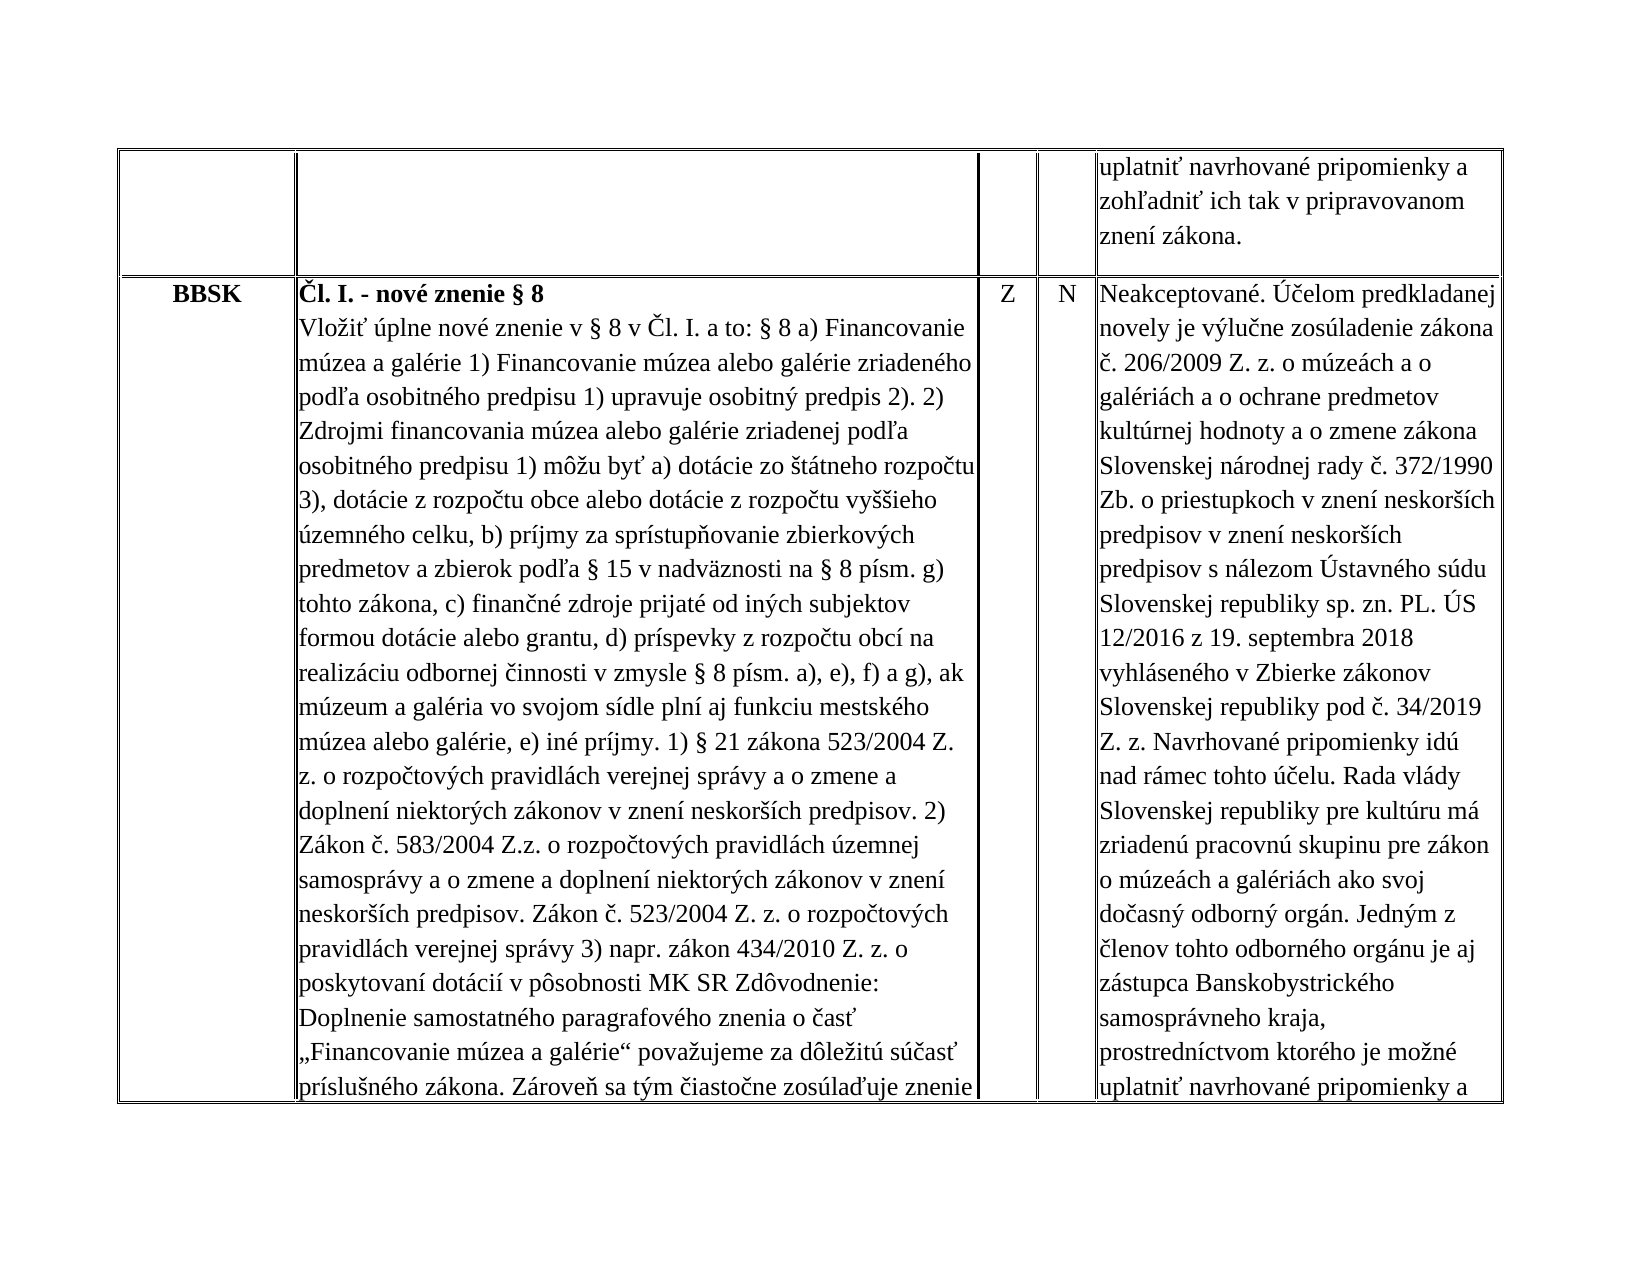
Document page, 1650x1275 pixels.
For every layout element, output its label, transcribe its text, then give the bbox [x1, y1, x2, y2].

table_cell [1097, 275, 1501, 1101]
table_cell N [1038, 151, 1097, 274]
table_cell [296, 278, 978, 1101]
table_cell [296, 151, 978, 274]
table_cell Z [978, 151, 1038, 274]
table_cell N [1038, 278, 1097, 1101]
table_cell Z [978, 278, 1038, 1101]
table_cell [1097, 151, 1501, 274]
table_cell BBSK [120, 275, 296, 1101]
table_cell BBSK [118, 149, 296, 274]
